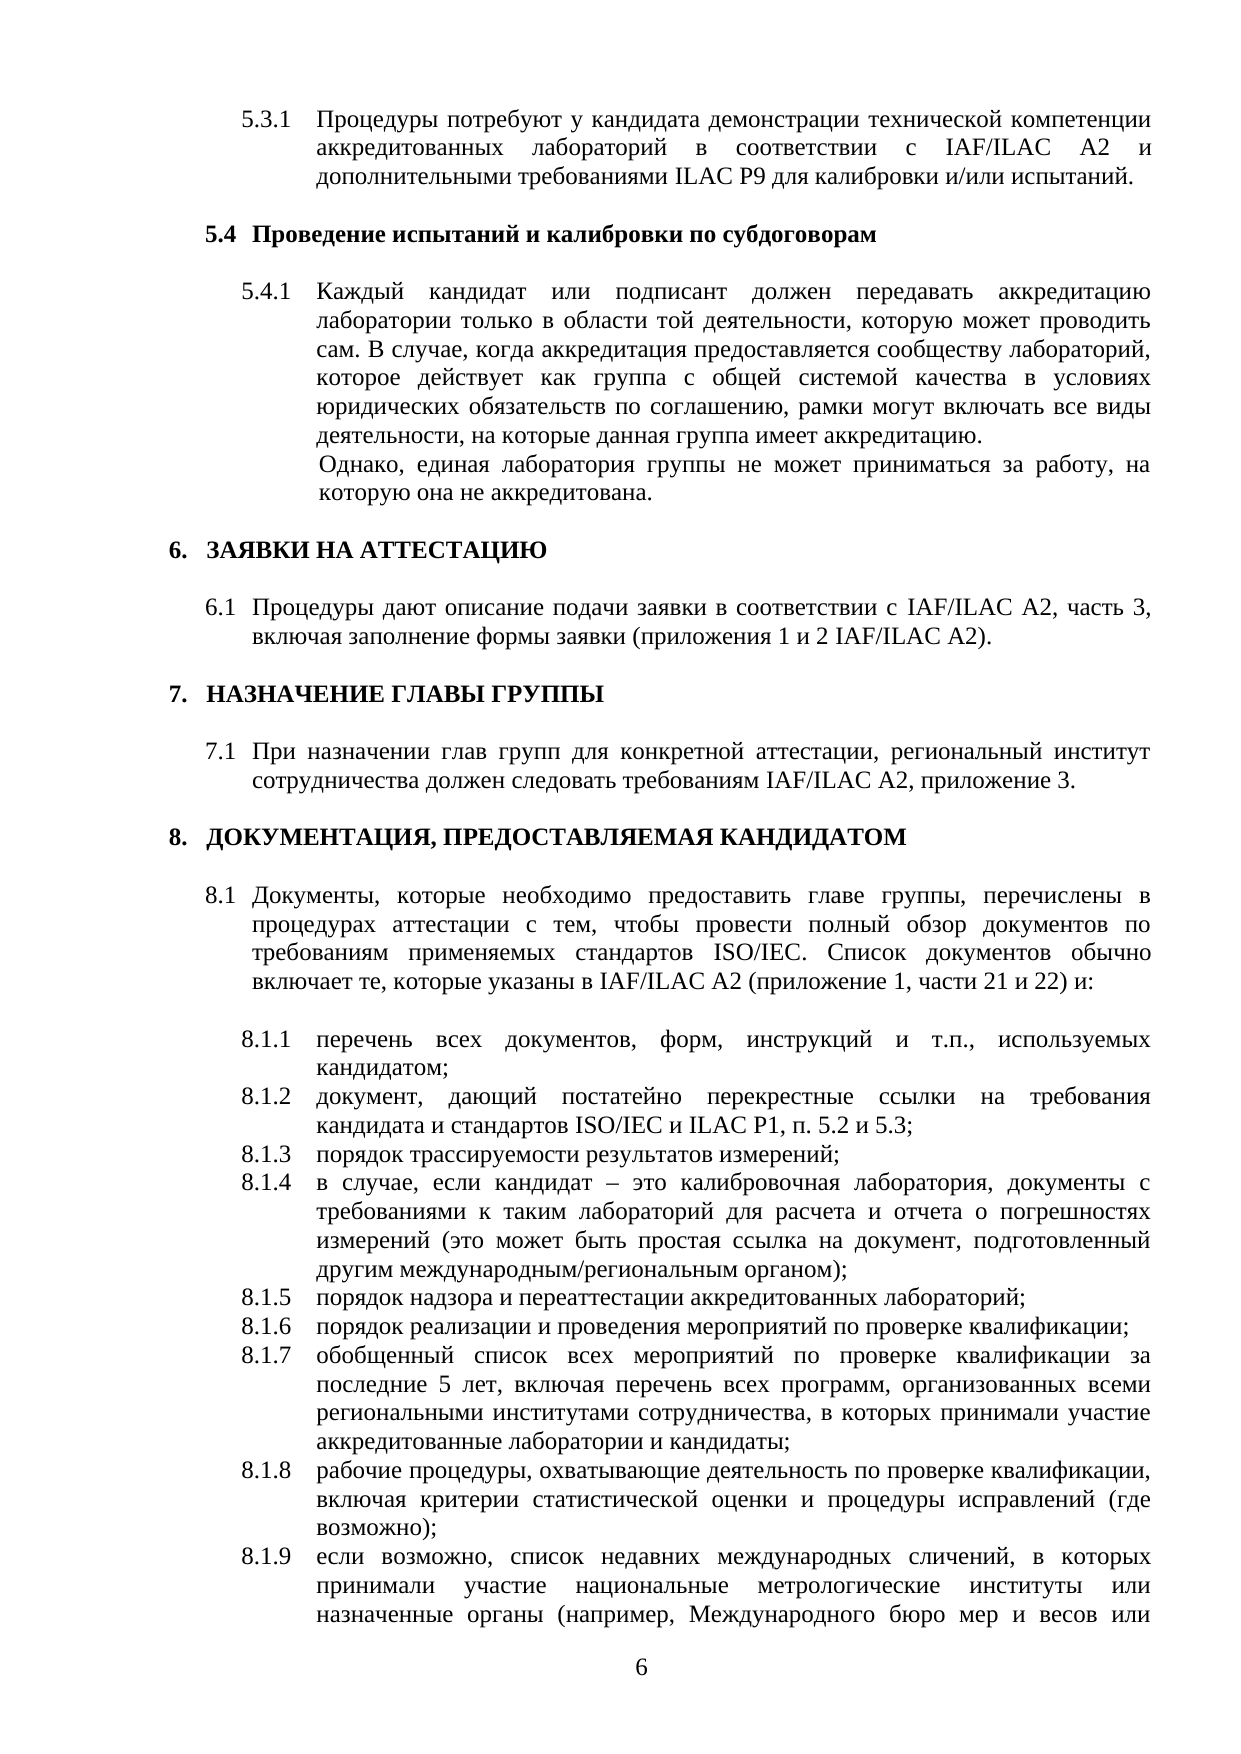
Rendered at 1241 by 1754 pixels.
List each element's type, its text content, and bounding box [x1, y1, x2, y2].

list При назначении глав групп для конкретной аттестации, региональный институт сотрудничества должен следовать требованиям IAF/ILAC A2, приложение 3. [205, 736, 1152, 794]
list НАЗНАЧЕНИЕ ГЛАВЫ ГРУППЫ [169, 679, 1152, 707]
list рабочие процедуры, охватывающие деятельность по проверке квалификации, включая критерии статистической оценки и процедуры исправлений (где возможно); [241, 1455, 1152, 1541]
list порядок трассируемости результатов измерений; [241, 1139, 1152, 1167]
list ДОКУМЕНТАЦИЯ, ПРЕДОСТАВЛЯЕМАЯ КАНДИДАТОМ [169, 822, 1152, 851]
list Документы, которые необходимо предоставить главе группы, перечислены в процедурах аттестации с тем, чтобы провести полный обзор документов по требованиям применяемых стандартов ISO/IEC. Список документов обычно включает те, которые указаны в IAF/ILAC A2 (приложение 1, части 21 и 22) и: [205, 880, 1152, 995]
list ЗАЯВКИ НА АТТЕСТАЦИЮ [169, 535, 1152, 564]
list Каждый кандидат или подписант должен передавать аккредитацию лаборатории только в области той деятельности, которую может проводить сам. В случае, когда аккредитация предоставляется сообществу лабораторий, которое действует как группа с общей системой качества в условиях юридических обязательств по соглашению, рамки могут включать все виды деятельности, на которые данная группа имеет аккредитацию. [241, 276, 1152, 449]
list Процедуры дают описание подачи заявки в соответствии с IAF/ILAC A2, часть 3, включая заполнение формы заявки (приложения 1 и 2 IAF/ILAC A2). [205, 592, 1152, 650]
list в случае, если кандидат – это калибровочная лаборатория, документы с требованиями к таким лабораторий для расчета и отчета о погрешностях измерений (это может быть простая ссылка на документ, подготовленный другим международным/региональным органом); [241, 1167, 1152, 1282]
list перечень всех документов, форм, инструкций и т.п., используемых кандидатом; [241, 1024, 1152, 1081]
list обобщенный список всех мероприятий по проверке квалификации за последние 5 лет, включая перечень всех программ, организованных всеми региональными институтами сотрудничества, в которых принимали участие аккредитованные лаборатории и кандидаты; [241, 1340, 1152, 1455]
list документ, дающий постатейно перекрестные ссылки на требования кандидата и стандартов ISO/IEC и ILAC P1, п. 5.2 и 5.3; [241, 1081, 1152, 1139]
list порядок реализации и проведения мероприятий по проверке квалификации; [241, 1311, 1152, 1340]
text Однако, единая лаборатория группы не может приниматься за работу, на которую она не аккредитована. [319, 449, 1152, 506]
list Процедуры потребуют у кандидата демонстрации технической компетенции аккредитованных лабораторий в соответствии с IAF/ILAC A2 и дополнительными требованиями ILAC P9 для калибровки и/или испытаний. [241, 104, 1152, 190]
list Проведение испытаний и калибровки по субдоговорам [205, 219, 1152, 247]
list порядок надзора и переаттестации аккредитованных лабораторий; [241, 1282, 1152, 1311]
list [241, 1541, 1152, 1627]
